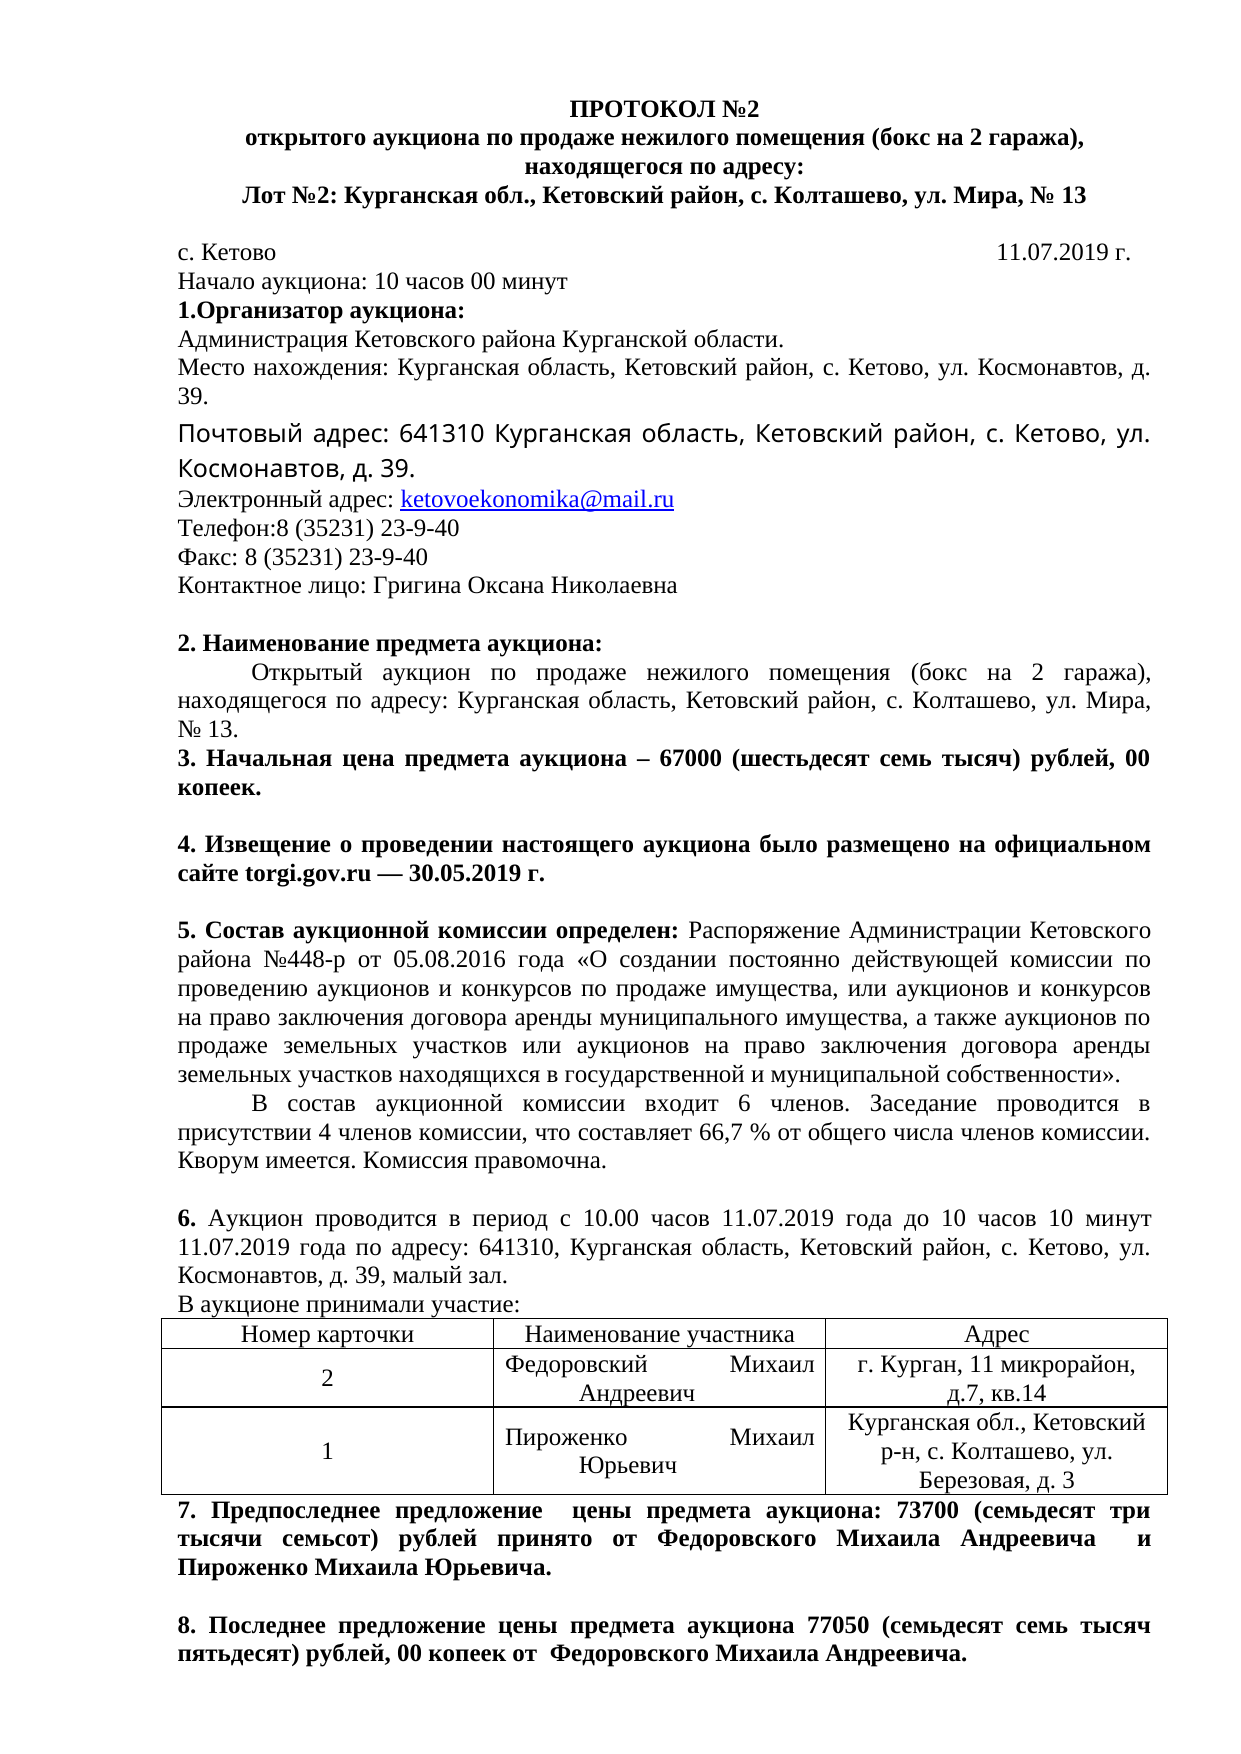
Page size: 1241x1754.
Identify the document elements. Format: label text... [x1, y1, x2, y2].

text ПРОТОКОЛ №2 [177, 94, 1152, 122]
text 5. Состав аукционной комиссии определен: Распоряжение Администрации Кетовского района №448-р от 05.08.2016 года «О создании постоянно действующей комиссии по проведению аукционов и конкурсов по продаже имущества, или аукционов и конкурсов на право заключения договора аренды муниципального имущества, а также аукционов по продаже земельных участков или аукционов на право заключения договора аренды земельных участков находящихся в государственной и муниципальной собственности». [177, 916, 1152, 1088]
text В состав аукционной комиссии входит 6 членов. Заседание проводится в присутствии 4 членов комиссии, что составляет 66,7 % от общего числа членов комиссии. Кворум имеется. Комиссия правомочна. [177, 1088, 1152, 1174]
text 4. Извещение о проведении настоящего аукциона было размещено на официальном сайте torgi.gov.ru — 30.05.2019 г. [177, 829, 1152, 887]
text 7. Предпоследнее предложение цены предмета аукциона: 73700 (семьдесят три тысячи семьсот) рублей принято от Федоровского Михаила Андреевича и Пироженко Михаила Юрьевича. [177, 1495, 1152, 1581]
text Контактное лицо: Григина Оксана Николаевна [177, 571, 1152, 599]
text Телефон:8 (35231) 23-9-40 [177, 513, 1152, 542]
table_header Адрес [826, 1319, 1167, 1348]
text Почтовый адрес: 641310 Курганская область, Кетовский район, с. Кетово, ул. Космонавтов, д. 39. [177, 416, 1152, 484]
table_header Наименование участника [494, 1319, 825, 1348]
text открытого аукциона по продаже нежилого помещения (бокс на 2 гаража), находящегося по адресу: [177, 122, 1152, 180]
table_cell 1 [162, 1408, 493, 1494]
text Электронный адрес: ketovoekonomika@mail.ru [177, 484, 1152, 513]
text 2. Наименование предмета аукциона: [177, 628, 1152, 657]
table_cell г. Курган, 11 микрорайон, д.7, кв.14 [826, 1349, 1167, 1406]
text Лот №2: Курганская обл., Кетовский район, с. Колташево, ул. Мира, № 13 [177, 180, 1152, 209]
table_header Номер карточки [162, 1319, 493, 1348]
text Начало аукциона: 10 часов 00 минут [177, 266, 1152, 295]
text Администрация Кетовского района Курганской области. [177, 324, 1152, 352]
text 1.Организатор аукциона: [177, 295, 1152, 324]
table_cell 2 [162, 1349, 493, 1406]
text Факс: 8 (35231) 23-9-40 [177, 542, 1152, 571]
table_cell Пироженко Михаил Юрьевич [494, 1408, 825, 1494]
text Открытый аукцион по продаже нежилого помещения (бокс на 2 гаража), находящегося по адресу: Курганская область, Кетовский район, с. Колташево, ул. Мира, № 13. [177, 657, 1152, 743]
table_cell Федоровский Михаил Андреевич [494, 1349, 825, 1406]
text 6. Аукцион проводится в период с 10.00 часов 11.07.2019 года до 10 часов 10 минут 11.07.2019 года по адресу: 641310, Курганская область, Кетовский район, с. Кетово, ул. Космонавтов, д. 39, малый зал. [177, 1203, 1152, 1289]
text 8. Последнее предложение цены предмета аукциона 77050 (семьдесят семь тысяч пятьдесят) рублей, 00 копеек от Федоровского Михаила Андреевича. [177, 1638, 1152, 1667]
table_cell Курганская обл., Кетовский р-н, с. Колташево, ул. Березовая, д. 3 [826, 1408, 1167, 1494]
text с. Кетово 11.07.2019 г. [177, 237, 1152, 266]
text В аукционе принимали участие: [177, 1289, 1152, 1318]
text 3. Начальная цена предмета аукциона – 67000 (шестьдесят семь тысяч) рублей, 00 копеек. [177, 743, 1152, 801]
text Место нахождения: Курганская область, Кетовский район, с. Кетово, ул. Космонавтов, д. 39. [177, 352, 1152, 410]
